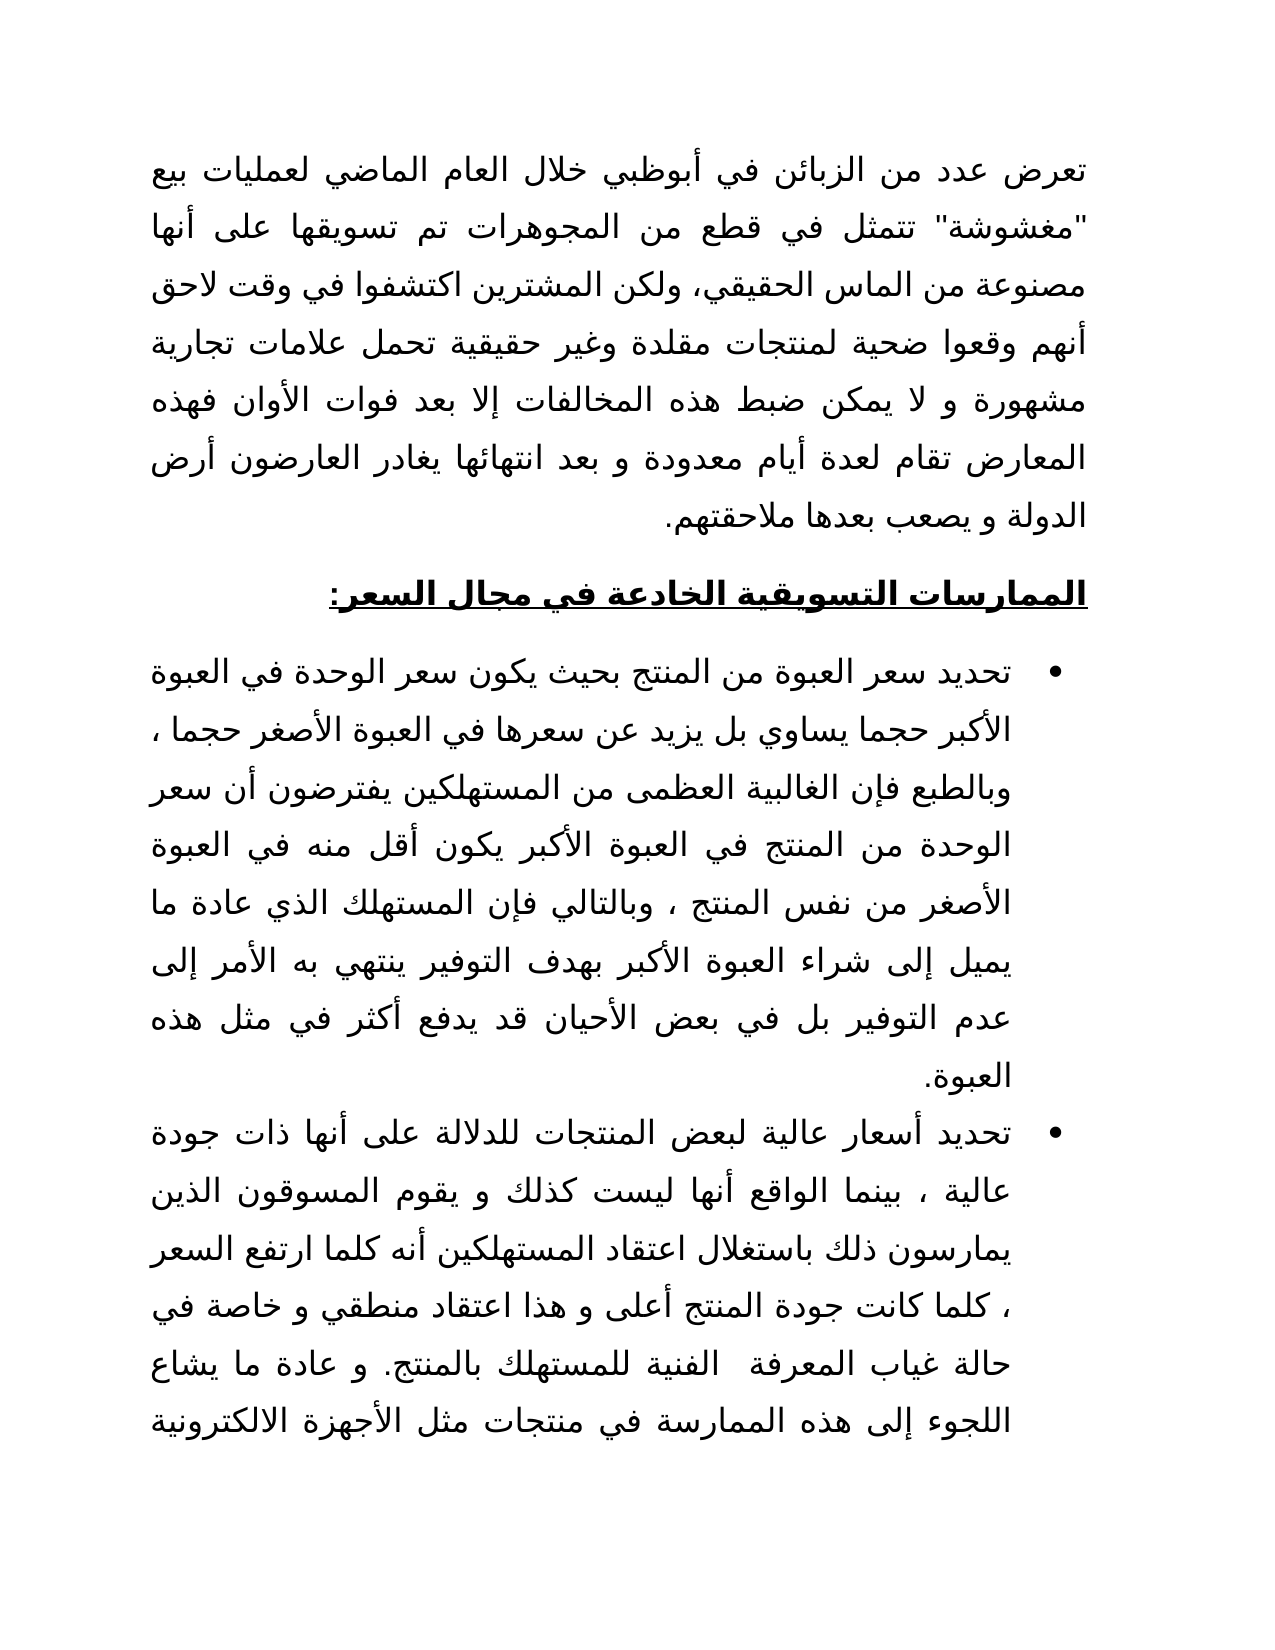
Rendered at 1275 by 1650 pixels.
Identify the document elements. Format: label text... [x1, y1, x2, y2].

text تعرض عدد من الزبائن في أبوظبي خلال العام الماضي لعمليات بيع ''مغشوشة'' تتمثل في قطع من المجوهرات تم تسويقها على أنها مصنوعة من الماس الحقيقي، ولكن المشترين اكتشفوا في وقت لاحق أنهم وقعوا ضحية لمنتجات مقلدة وغير حقيقية تحمل علامات تجارية مشهورة و لا يمكن ضبط هذه المخالفات إلا بعد فوات الأوان فهذه المعارض تقام لعدة أيام معدودة و بعد انتهائها يغادر العارضون أرض الدولة و يصعب بعدها ملاحقتهم. [150, 150, 1087, 534]
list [150, 1113, 1050, 1440]
text الممارسات التسويقية الخادعة في مجال السعر: [150, 574, 1087, 612]
list تحديد سعر العبوة من المنتج بحيث يكون سعر الوحدة في العبوة الأكبر حجما يساوي بل يزيد عن سعرها في العبوة الأصغر حجما ، وبالطبع فإن الغالبية العظمى من المستهلكين يفترضون أن سعر الوحدة من المنتج في العبوة الأكبر يكون أقل منه في العبوة الأصغر من نفس المنتج ، وبالتالي فإن المستهلك الذي عادة ما يميل إلى شراء العبوة الأكبر بهدف التوفير ينتهي به الأمر إلى عدم التوفير بل في بعض الأحيان قد يدفع أكثر في مثل هذه العبوة. [150, 652, 1050, 1094]
